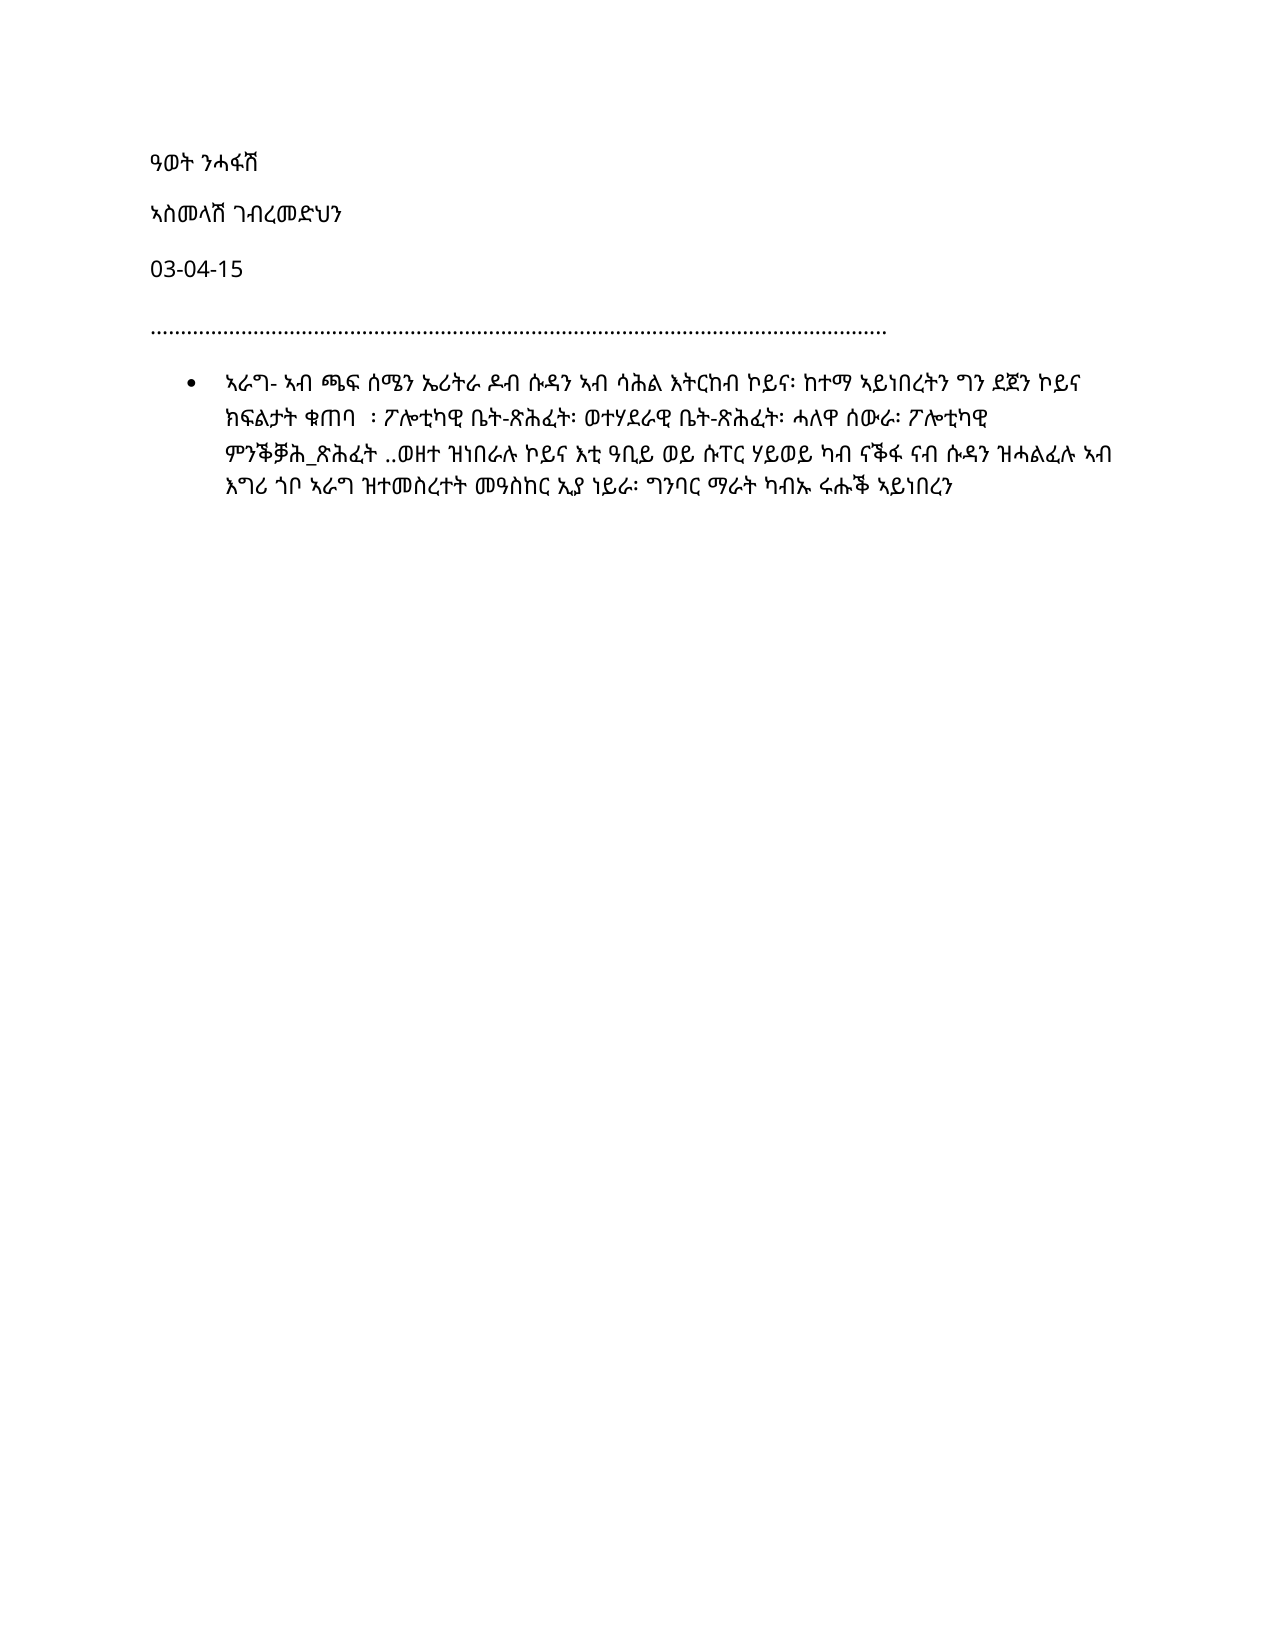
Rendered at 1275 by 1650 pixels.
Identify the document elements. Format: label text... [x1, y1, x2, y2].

text ………………………………………………………………………………………………………….. [150, 310, 1125, 341]
text ዓወት ንሓፋሽ [150, 150, 1125, 177]
list ኣራግ- ኣብ ጫፍ ሰሜን ኤሪትራ ዶብ ሱዳን ኣብ ሳሕል እትርከብ ኮይና፡ ከተማ ኣይነበረትን ግን ደጀን ኮይና ክፍልታት ቁጠባ ፡ ፖሎቲካዊ ቤት-ጽሕፈት፡ ወተሃደራዊ ቤት-ጽሕፈት፡ ሓለዋ ሰውራ፡ ፖሎቲካዊ ምንቕቓሕ_ጽሕፈት ..ወዘተ ዝነበራሉ ኮይና እቲ ዓቢይ ወይ ሱፐር ሃይወይ ካብ ናቕፋ ናብ ሱዳን ዝሓልፈሉ ኣብ እግሪ ጎቦ ኣራግ ዝተመስረተት መዓስከር ኢያ ነይራ፡ ግንባር ማራት ካብኡ ሩሑቕ ኣይነበረን [187, 366, 1125, 500]
text 03-04-15 [150, 253, 1125, 284]
text ኣስመላሽ ገብረመድህን [150, 201, 1125, 228]
